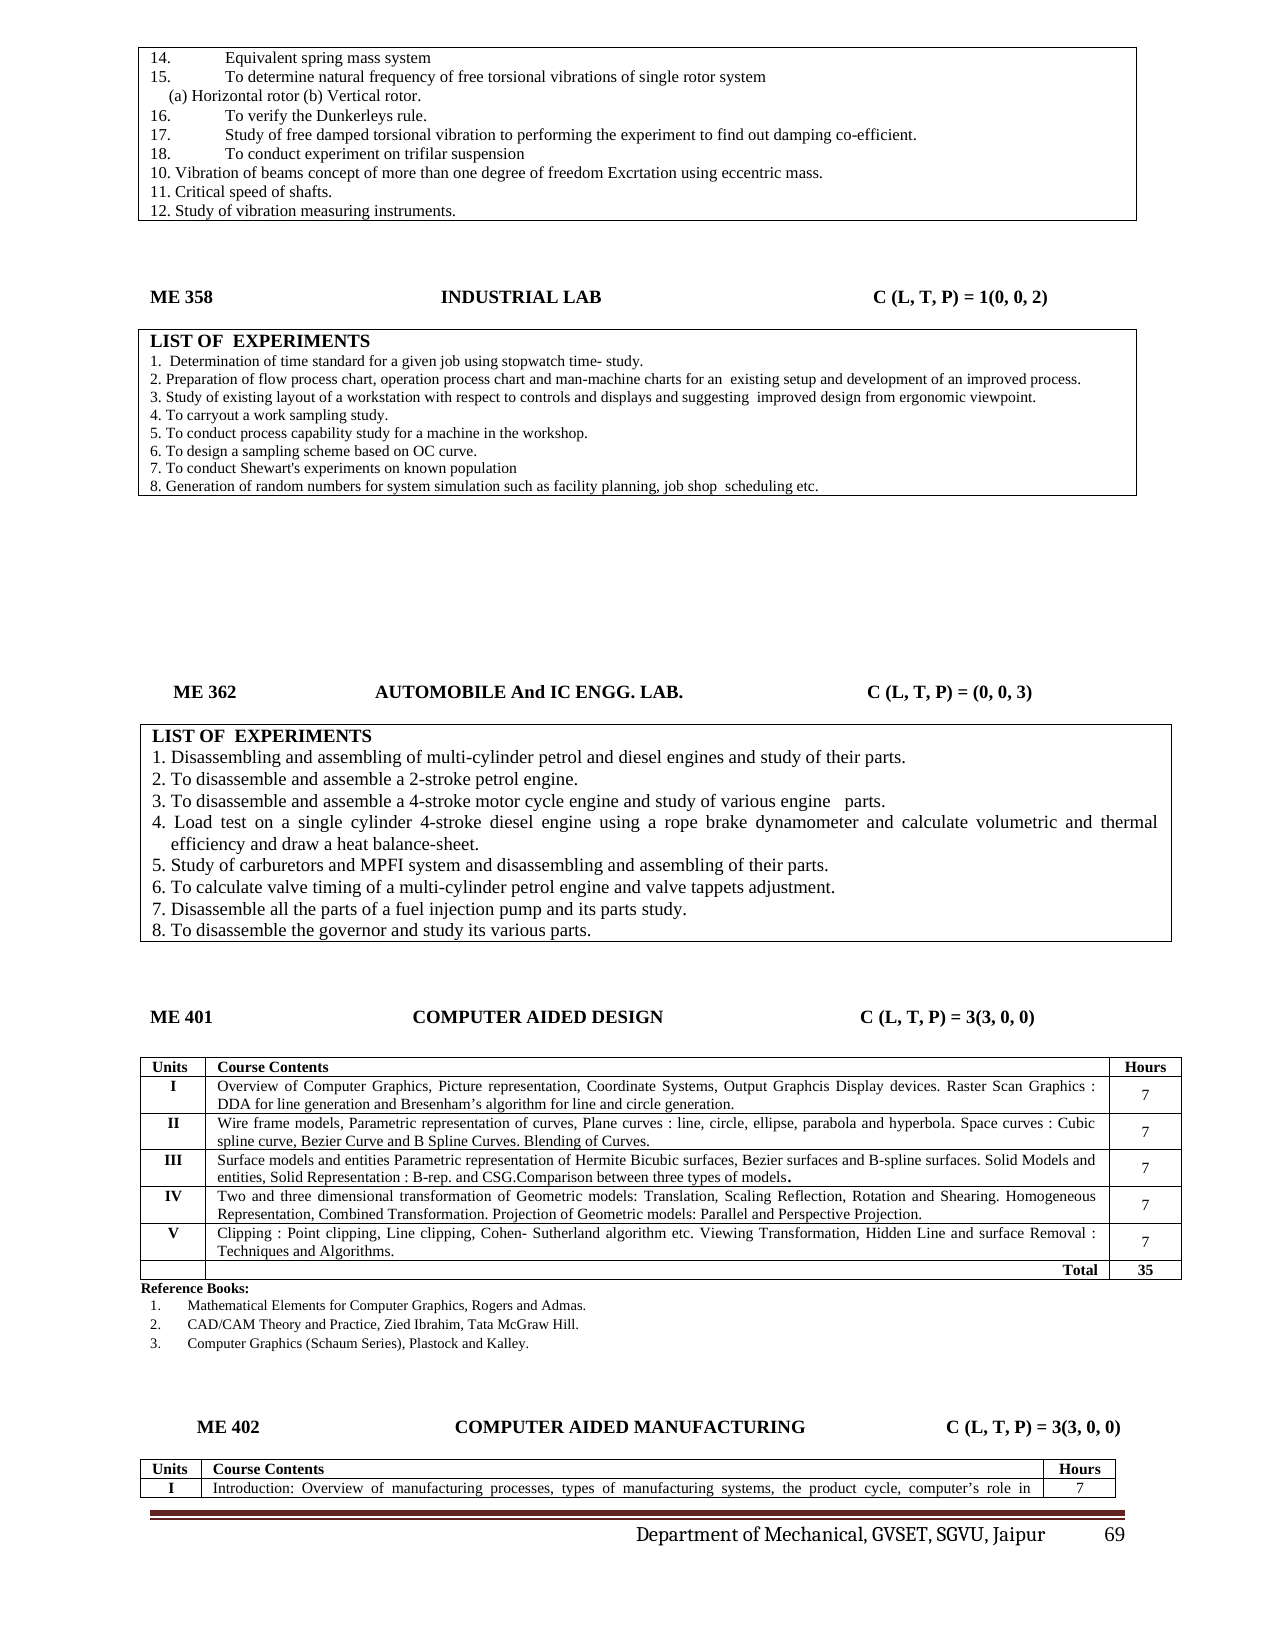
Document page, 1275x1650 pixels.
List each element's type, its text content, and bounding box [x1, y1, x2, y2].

text ME 358 INDUSTRIAL LAB C (L, T, P) = 1(0, 0, 2) [150, 286, 1125, 308]
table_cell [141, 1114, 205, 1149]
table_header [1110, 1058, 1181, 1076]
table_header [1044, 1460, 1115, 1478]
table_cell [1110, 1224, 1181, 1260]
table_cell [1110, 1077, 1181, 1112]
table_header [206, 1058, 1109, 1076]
list CAD/CAM Theory and Practice, Zied Ibrahim, Tata McGraw Hill. [150, 1316, 1125, 1333]
text ME 401 COMPUTER AIDED DESIGN C (L, T, P) = 3(3, 0, 0) [150, 1006, 1125, 1028]
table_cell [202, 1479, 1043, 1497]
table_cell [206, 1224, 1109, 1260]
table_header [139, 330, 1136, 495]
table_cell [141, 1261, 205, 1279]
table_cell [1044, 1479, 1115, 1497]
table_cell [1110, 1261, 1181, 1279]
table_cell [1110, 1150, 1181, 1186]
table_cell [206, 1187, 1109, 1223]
text ME 362 AUTOMOBILE And IC ENGG. LAB. C (L, T, P) = (0, 0, 3) [150, 681, 1125, 702]
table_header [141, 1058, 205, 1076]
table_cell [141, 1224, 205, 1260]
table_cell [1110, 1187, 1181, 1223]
text ME 402 COMPUTER AIDED MANUFACTURING C (L, T, P) = 3(3, 0, 0) [150, 1416, 1125, 1438]
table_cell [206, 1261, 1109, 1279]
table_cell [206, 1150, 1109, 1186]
list Mathematical Elements for Computer Graphics, Rogers and Admas. [150, 1297, 1125, 1313]
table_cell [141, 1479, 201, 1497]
text Reference Books: [141, 1280, 1125, 1297]
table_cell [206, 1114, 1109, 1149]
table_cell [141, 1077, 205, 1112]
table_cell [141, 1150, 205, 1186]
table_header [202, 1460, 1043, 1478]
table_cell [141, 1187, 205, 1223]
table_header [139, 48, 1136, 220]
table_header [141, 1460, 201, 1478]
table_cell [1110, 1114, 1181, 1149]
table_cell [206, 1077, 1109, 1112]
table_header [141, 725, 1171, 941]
list Computer Graphics (Schaum Series), Plastock and Kalley. [150, 1335, 1125, 1352]
